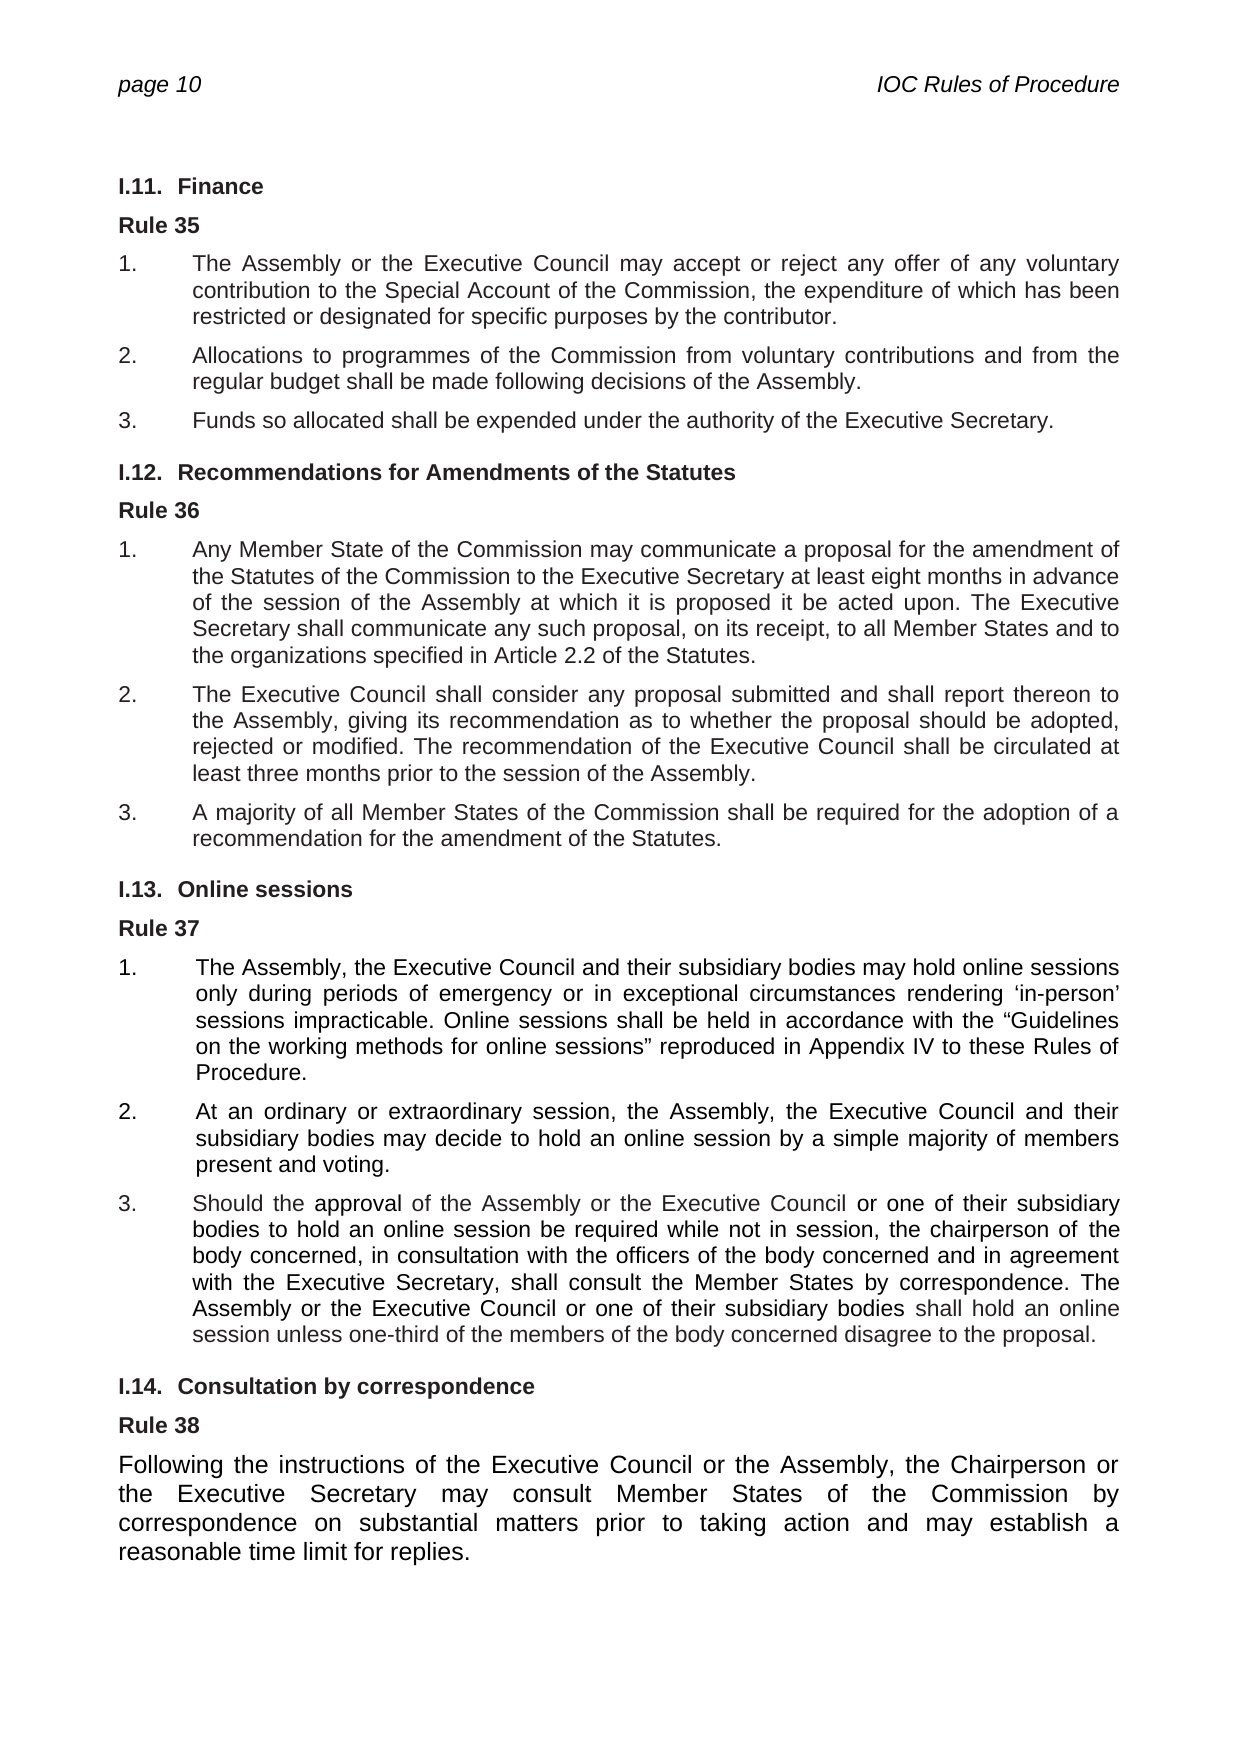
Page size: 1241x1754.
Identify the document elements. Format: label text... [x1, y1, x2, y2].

list Funds so allocated shall be expended under the authority of the Executive Secretary. [118, 407, 1120, 433]
text I.14. Consultation by correspondence [118, 1373, 1120, 1399]
list Any Member State of the Commission may communicate a proposal for the amendment of the Statutes of the Commission to the Executive Secretary at least eight months in advance of the session of the Assembly at which it is proposed it be acted upon. The Executive Secretary shall communicate any such proposal, on its receipt, to all Member States and to the organizations specified in Article 2.2 of the Statutes. [118, 536, 1120, 668]
list Should the approval of the Assembly or the Executive Council or one of their subsidiary bodies to hold an online session be required while not in session, the chairperson of the body concerned, in consultation with the officers of the body concerned and in agreement with the Executive Secretary, shall consult the Member States by correspondence. The Assembly or the Executive Council or one of their subsidiary bodies shall hold an online session unless one-third of the members of the body concerned disagree to the proposal. [118, 1190, 1120, 1348]
list At an ordinary or extraordinary session, the Assembly, the Executive Council and their subsidiary bodies may decide to hold an online session by a simple majority of members present and voting. [118, 1098, 1120, 1177]
text I.13. Online sessions [118, 876, 1120, 902]
text I.11. Finance [118, 173, 1120, 199]
list Allocations to programmes of the Commission from voluntary contributions and from the regular budget shall be made following decisions of the Assembly. [118, 342, 1120, 395]
list The Assembly or the Executive Council may accept or reject any offer of any voluntary contribution to the Special Account of the Commission, the expenditure of which has been restricted or designated for specific purposes by the contributor. [118, 250, 1120, 329]
text Rule 37 [118, 915, 1120, 941]
text Following the instructions of the Executive Council or the Assembly, the Chairperson or the Executive Secretary may consult Member States of the Commission by correspondence on substantial matters prior to taking action and may establish a reasonable time limit for replies. [118, 1451, 1120, 1566]
list The Executive Council shall consider any proposal submitted and shall report thereon to the Assembly, giving its recommendation as to whether the proposal should be adopted, rejected or modified. The recommendation of the Executive Council shall be circulated at least three months prior to the session of the Assembly. [118, 681, 1120, 786]
text Rule 36 [118, 497, 1120, 524]
text Rule 35 [118, 212, 1120, 238]
list The Assembly, the Executive Council and their subsidiary bodies may hold online sessions only during periods of emergency or in exceptional circumstances rendering ‘in-person’ sessions impracticable. Online sessions shall be held in accordance with the “Guidelines on the working methods for online sessions” reproduced in Appendix IV to these Rules of Procedure. [118, 954, 1120, 1086]
list A majority of all Member States of the Commission shall be required for the adoption of a recommendation for the amendment of the Statutes. [118, 798, 1120, 851]
text Rule 38 [118, 1412, 1120, 1438]
text I.12. Recommendations for Amendments of the Statutes [118, 458, 1120, 485]
